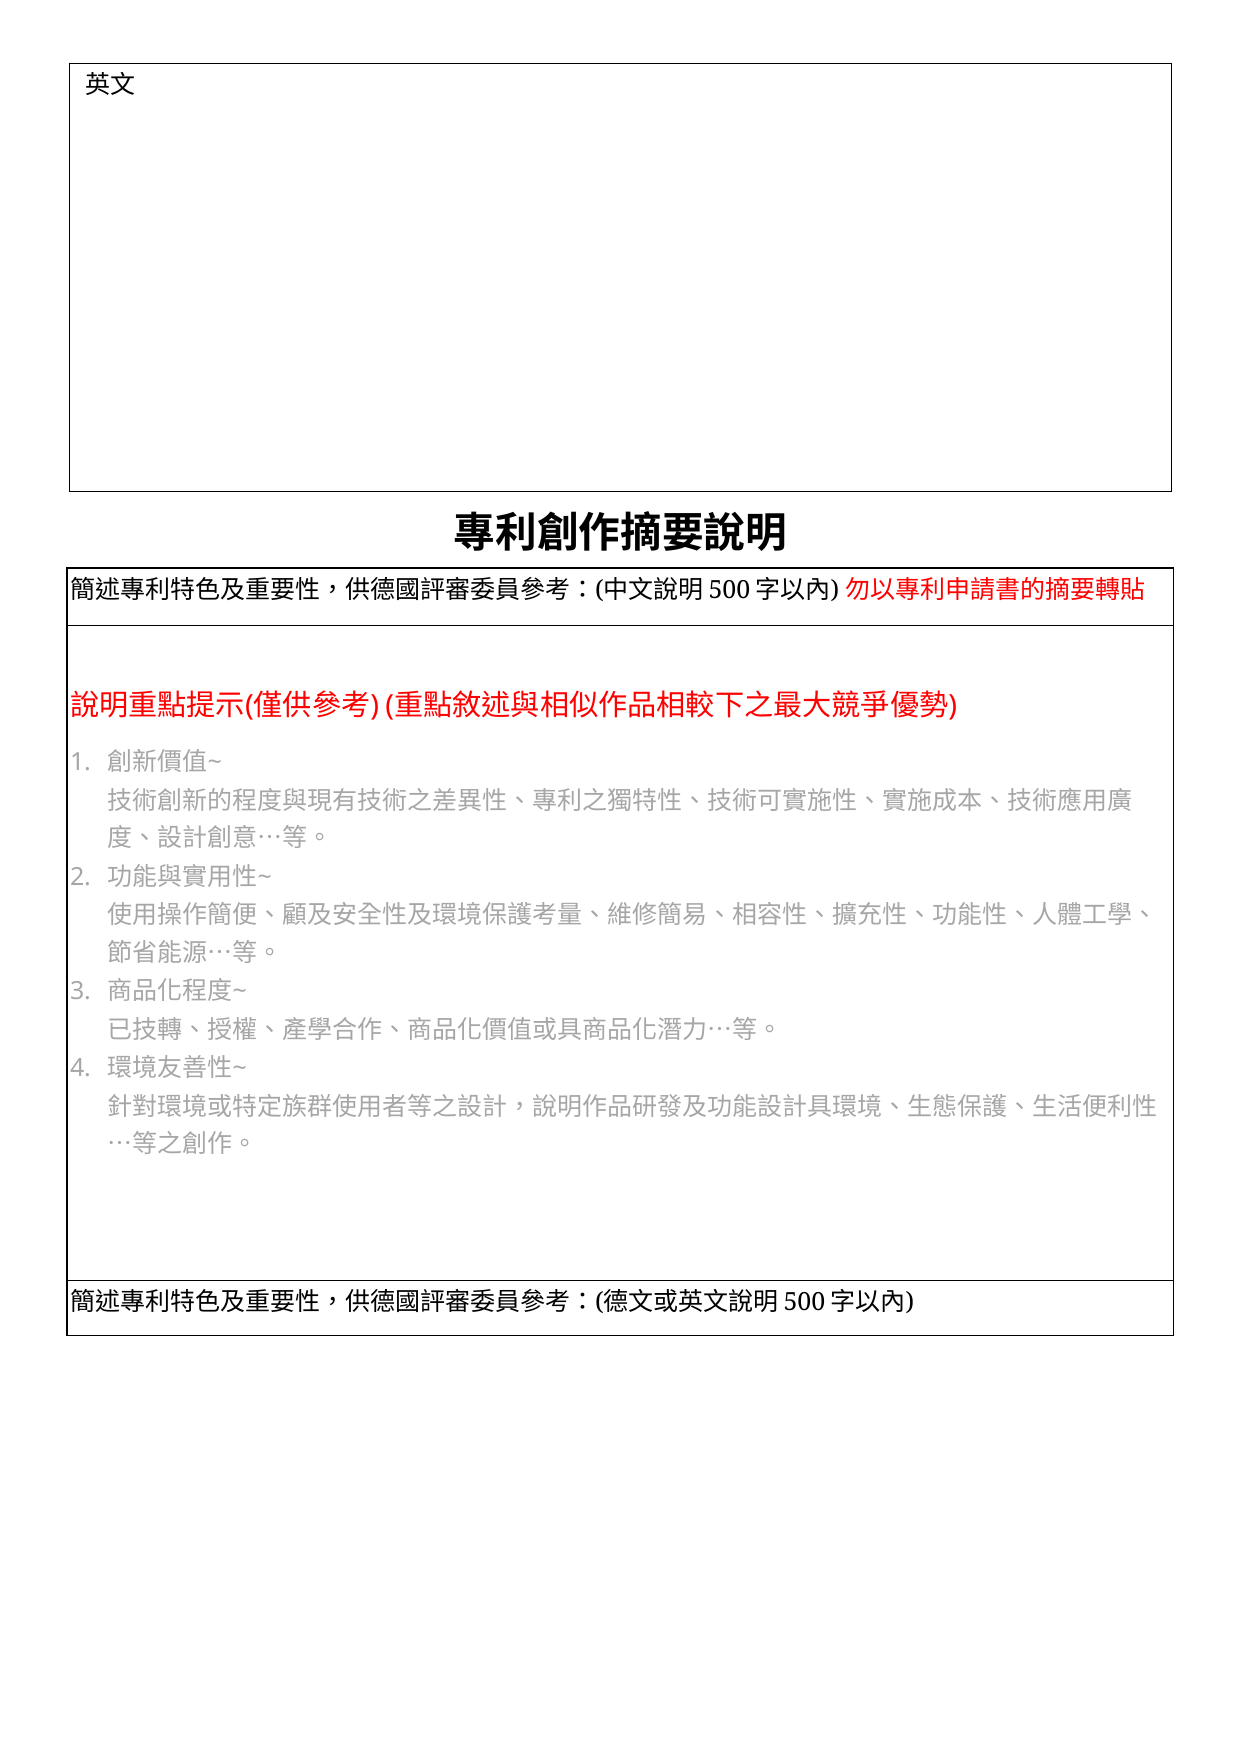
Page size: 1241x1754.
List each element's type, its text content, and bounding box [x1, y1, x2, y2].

text 專利創作摘要說明 [68, 492, 1172, 567]
table_cell 說明重點提示(僅供參考) (重點敘述與相似作品相較下之最大競爭優勢) 創新價值~ 技術創新的程度與現有技術之差異性、專利之獨特性、技術可實施性、實施成本、技術應用廣度、設計創意…等。 功能與實用性~ 使用操作簡便、顧及安全性及環境保護考量、維修簡易、相容性、擴充性、功能性、人體工學、節省能源…等。 商品化程度~ 已技轉、授權、產學合作、商品化價值或具商品化潛力…等。 環境友善性~ 針對環境或特定族群使用者等之設計，說明作品研發及功能設計具環境、生態保護、生活便利性…等之創作。 [68, 626, 1173, 1279]
table_header 簡述專利特色及重要性，供德國評審委員參考：(中文說明500字以內) 勿以專利申請書的摘要轉貼 [68, 569, 1173, 625]
table_cell 英文 [70, 64, 1171, 491]
table_cell 簡述專利特色及重要性，供德國評審委員參考：(德文或英文說明500字以內) [68, 1281, 1173, 1335]
